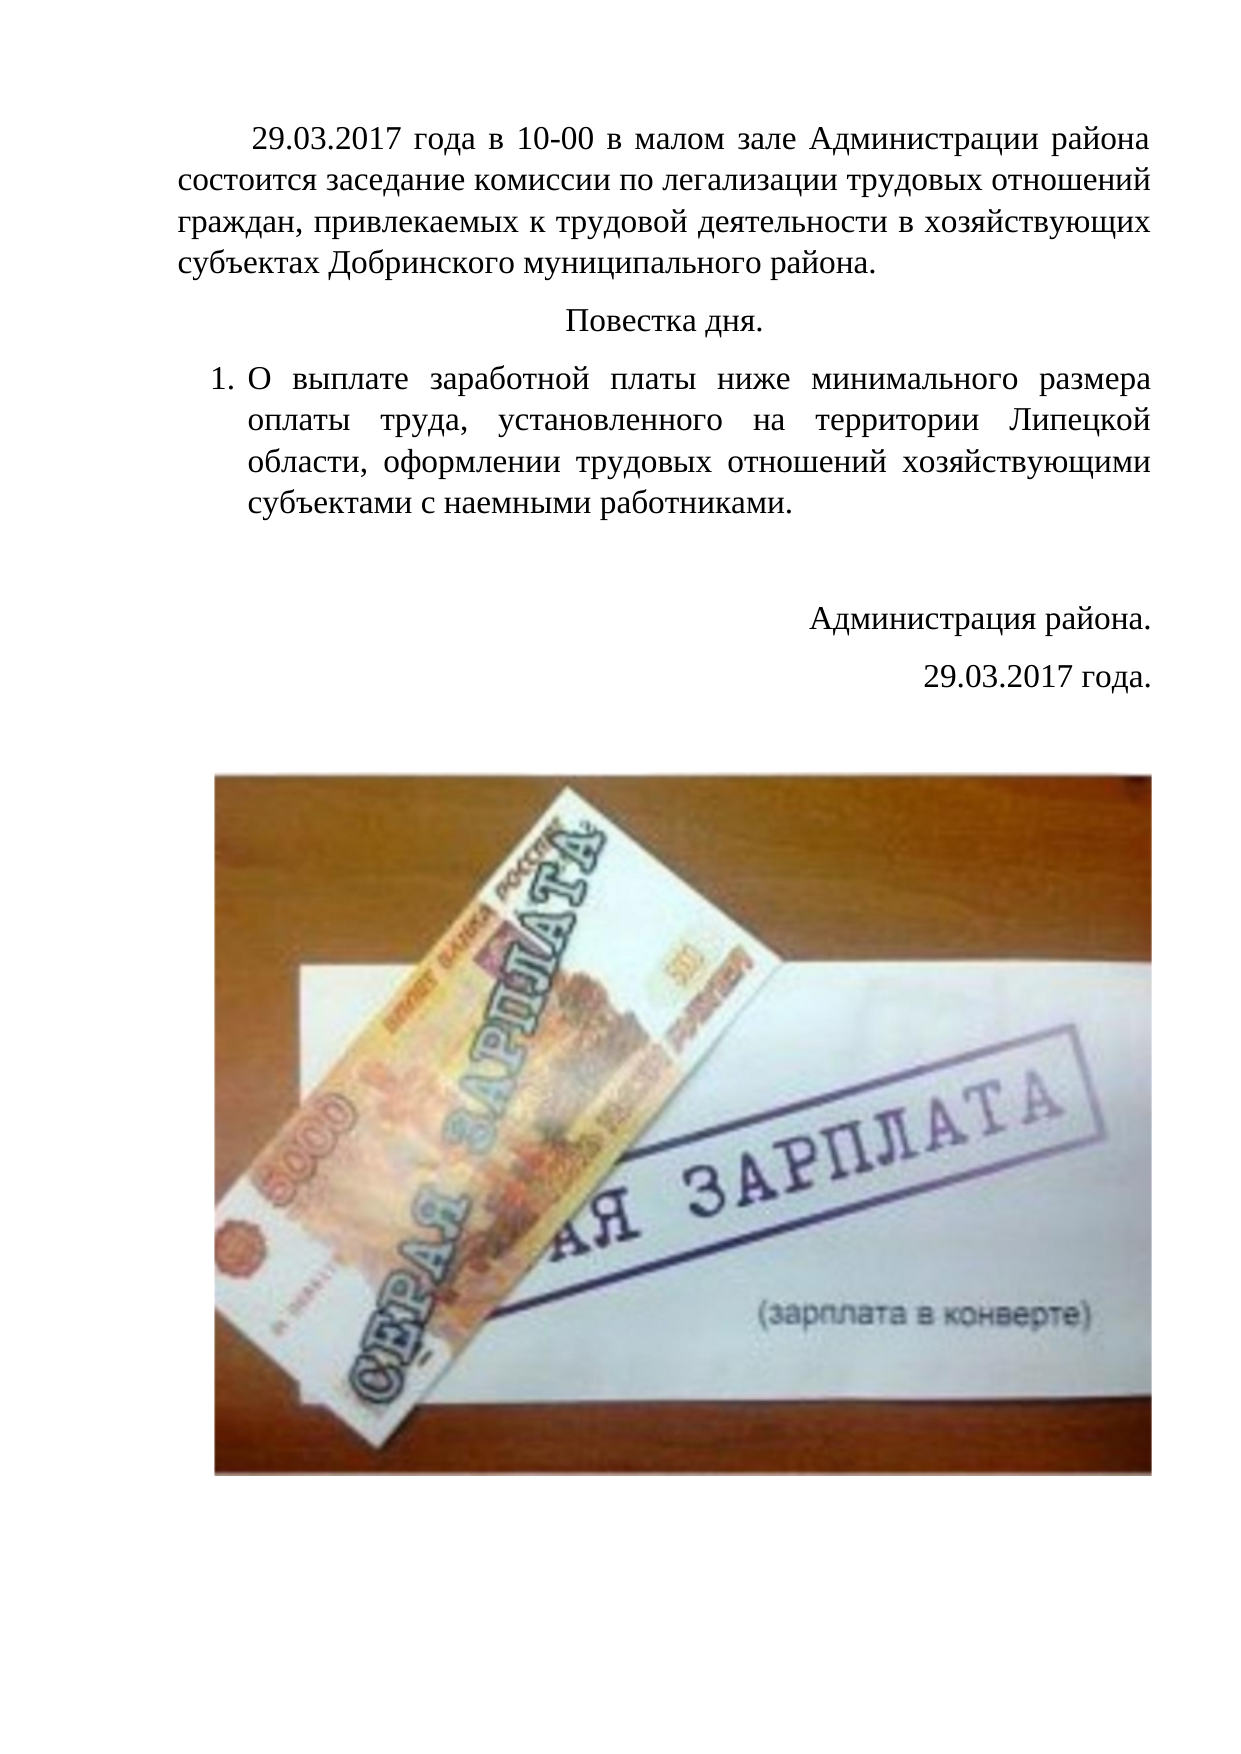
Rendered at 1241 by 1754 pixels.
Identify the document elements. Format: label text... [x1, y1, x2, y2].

text Повестка дня. [177, 300, 1152, 338]
text 29.03.2017 года. [177, 656, 1152, 695]
text Администрация района. [177, 598, 1152, 637]
picture [214, 772, 1152, 1476]
list О выплате заработной платы ниже минимального размера оплаты труда, установленного на территории Липецкой области, оформлении трудовых отношений хозяйствующими субъектами с наемными работниками. [210, 358, 1152, 521]
text 29.03.2017 года в 10-00 в малом зале Администрации района состоится заседание комиссии по легализации трудовых отношений граждан, привлекаемых к трудовой деятельности в хозяйствующих субъектах Добринского муниципального района. [177, 118, 1152, 281]
